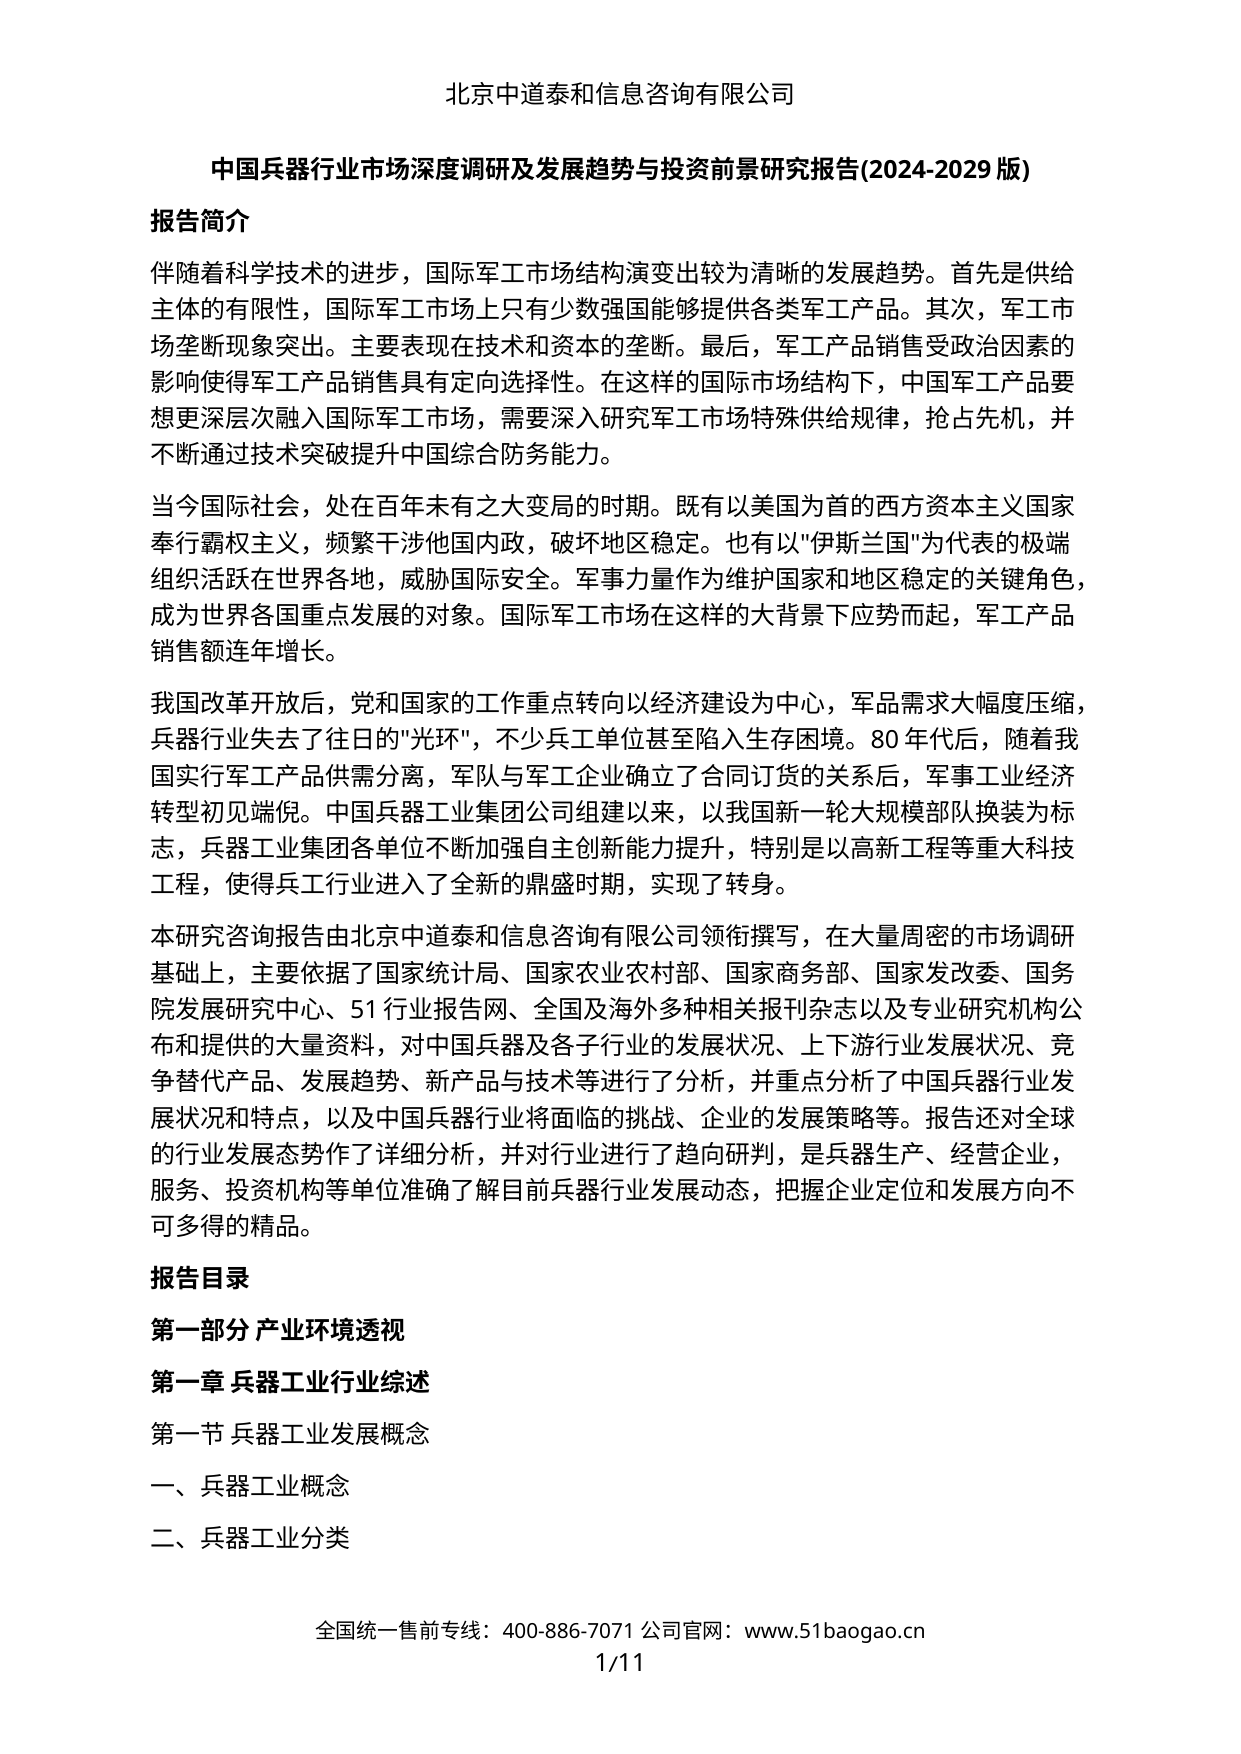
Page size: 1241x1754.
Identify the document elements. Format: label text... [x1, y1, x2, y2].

text 一、兵器工业概念 [150, 1466, 1090, 1502]
text 第一节 兵器工业发展概念 [150, 1414, 1090, 1451]
text 伴随着科学技术的进步，国际军工市场结构演变出较为清晰的发展趋势。首先是供给主体的有限性，国际军工市场上只有少数强国能够提供各类军工产品。其次，军工市场垄断现象突出。主要表现在技术和资本的垄断。最后，军工产品销售受政治因素的影响使得军工产品销售具有定向选择性。在这样的国际市场结构下，中国军工产品要想更深层次融入国际军工市场，需要深入研究军工市场特殊供给规律，抢占先机，并不断通过技术突破提升中国综合防务能力。 [150, 254, 1090, 471]
text 当今国际社会，处在百年未有之大变局的时期。既有以美国为首的西方资本主义国家奉行霸权主义，频繁干涉他国内政，破坏地区稳定。也有以"伊斯兰国"为代表的极端组织活跃在世界各地，威胁国际安全。军事力量作为维护国家和地区稳定的关键角色，成为世界各国重点发展的对象。国际军工市场在这样的大背景下应势而起，军工产品销售额连年增长。 [150, 487, 1090, 668]
text 报告目录 [150, 1259, 1090, 1295]
text 本研究咨询报告由北京中道泰和信息咨询有限公司领衔撰写，在大量周密的市场调研基础上，主要依据了国家统计局、国家农业农村部、国家商务部、国家发改委、国务院发展研究中心、51行业报告网、全国及海外多种相关报刊杂志以及专业研究机构公布和提供的大量资料，对中国兵器及各子行业的发展状况、上下游行业发展状况、竞争替代产品、发展趋势、新产品与技术等进行了分析，并重点分析了中国兵器行业发展状况和特点，以及中国兵器行业将面临的挑战、企业的发展策略等。报告还对全球的行业发展态势作了详细分析，并对行业进行了趋向研判，是兵器生产、经营企业，服务、投资机构等单位准确了解目前兵器行业发展动态，把握企业定位和发展方向不可多得的精品。 [150, 917, 1090, 1243]
text 我国改革开放后，党和国家的工作重点转向以经济建设为中心，军品需求大幅度压缩，兵器行业失去了往日的"光环"，不少兵工单位甚至陷入生存困境。80年代后，随着我国实行军工产品供需分离，军队与军工企业确立了合同订货的关系后，军事工业经济转型初见端倪。中国兵器工业集团公司组建以来，以我国新一轮大规模部队换装为标志，兵器工业集团各单位不断加强自主创新能力提升，特别是以高新工程等重大科技工程，使得兵工行业进入了全新的鼎盛时期，实现了转身。 [150, 684, 1090, 901]
text 中国兵器行业市场深度调研及发展趋势与投资前景研究报告(2024-2029版) [150, 150, 1090, 186]
text 第一章 兵器工业行业综述 [150, 1362, 1090, 1399]
text 二、兵器工业分类 [150, 1518, 1090, 1554]
text 报告简介 [150, 202, 1090, 238]
text 第一部分 产业环境透视 [150, 1311, 1090, 1347]
